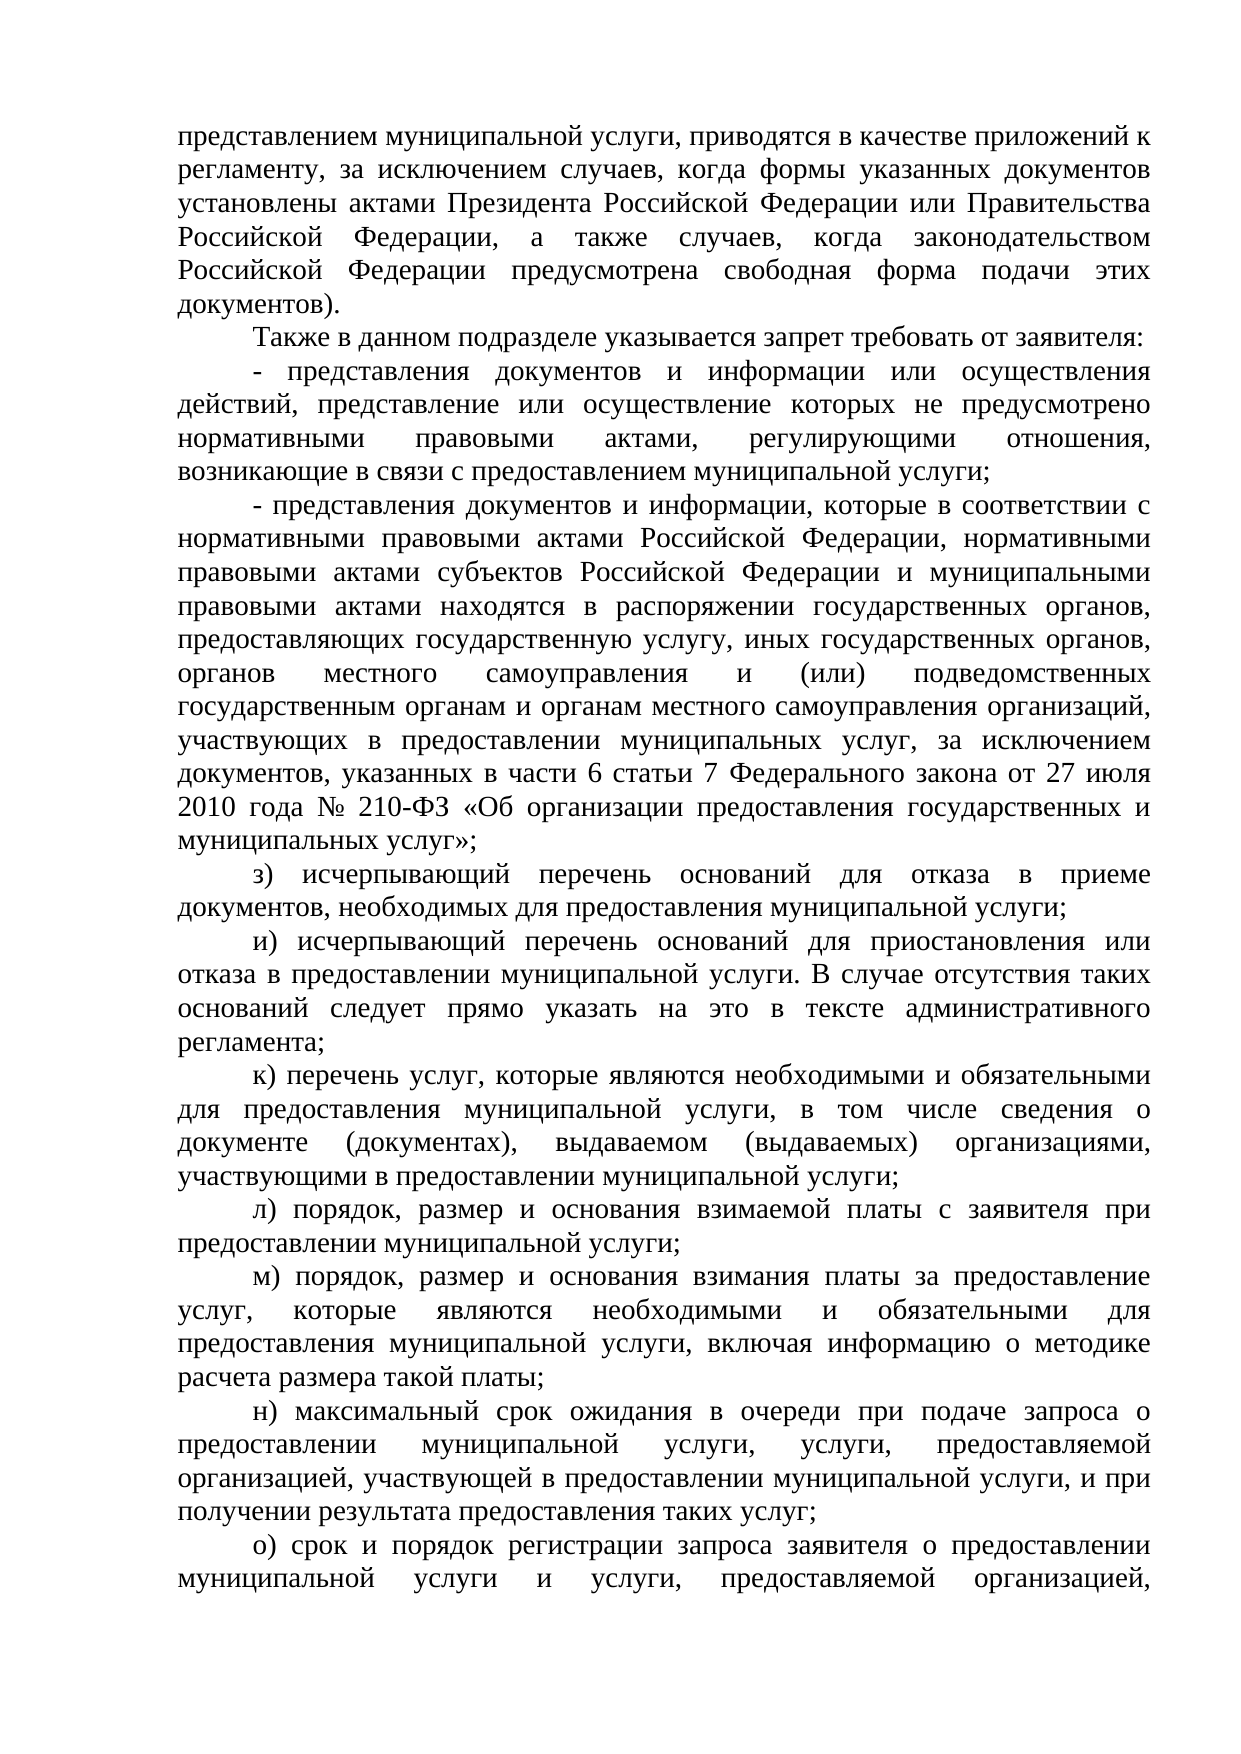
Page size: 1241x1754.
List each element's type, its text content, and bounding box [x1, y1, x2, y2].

text - представления документов и информации или осуществления действий, представление или осуществление которых не предусмотрено нормативными правовыми актами, регулирующими отношения, возникающие в связи с предоставлением муниципальной услуги; [177, 353, 1152, 487]
text н) максимальный срок ожидания в очереди при подаче запроса о предоставлении муниципальной услуги, услуги, предоставляемой организацией, участвующей в предоставлении муниципальной услуги, и при получении результата предоставления таких услуг; [177, 1393, 1152, 1527]
text з) исчерпывающий перечень оснований для отказа в приеме документов, необходимых для предоставления муниципальной услуги; [177, 856, 1152, 923]
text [177, 1527, 1152, 1594]
text Также в данном подразделе указывается запрет требовать от заявителя: [177, 319, 1152, 353]
text - представления документов и информации, которые в соответствии с нормативными правовыми актами Российской Федерации, нормативными правовыми актами субъектов Российской Федерации и муниципальными правовыми актами находятся в распоряжении государственных органов, предоставляющих государственную услугу, иных государственных органов, органов местного самоуправления и (или) подведомственных государственным органам и органам местного самоуправления организаций, участвующих в предоставлении муниципальных услуг, за исключением документов, указанных в части 6 статьи 7 Федерального закона от 27 июля 2010 года № 210-ФЗ «Об организации предоставления государственных и муниципальных услуг»; [177, 487, 1152, 856]
text л) порядок, размер и основания взимаемой платы с заявителя при предоставлении муниципальной услуги; [177, 1191, 1152, 1258]
text и) исчерпывающий перечень оснований для приостановления или отказа в предоставлении муниципальной услуги. В случае отсутствия таких оснований следует прямо указать на это в тексте административного регламента; [177, 923, 1152, 1057]
text к) перечень услуг, которые являются необходимыми и обязательными для предоставления муниципальной услуги, в том числе сведения о документе (документах), выдаваемом (выдаваемых) организациями, участвующими в предоставлении муниципальной услуги; [177, 1057, 1152, 1191]
text м) порядок, размер и основания взимания платы за предоставление услуг, которые являются необходимыми и обязательными для предоставления муниципальной услуги, включая информацию о методике расчета размера такой платы; [177, 1258, 1152, 1393]
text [177, 118, 1152, 319]
